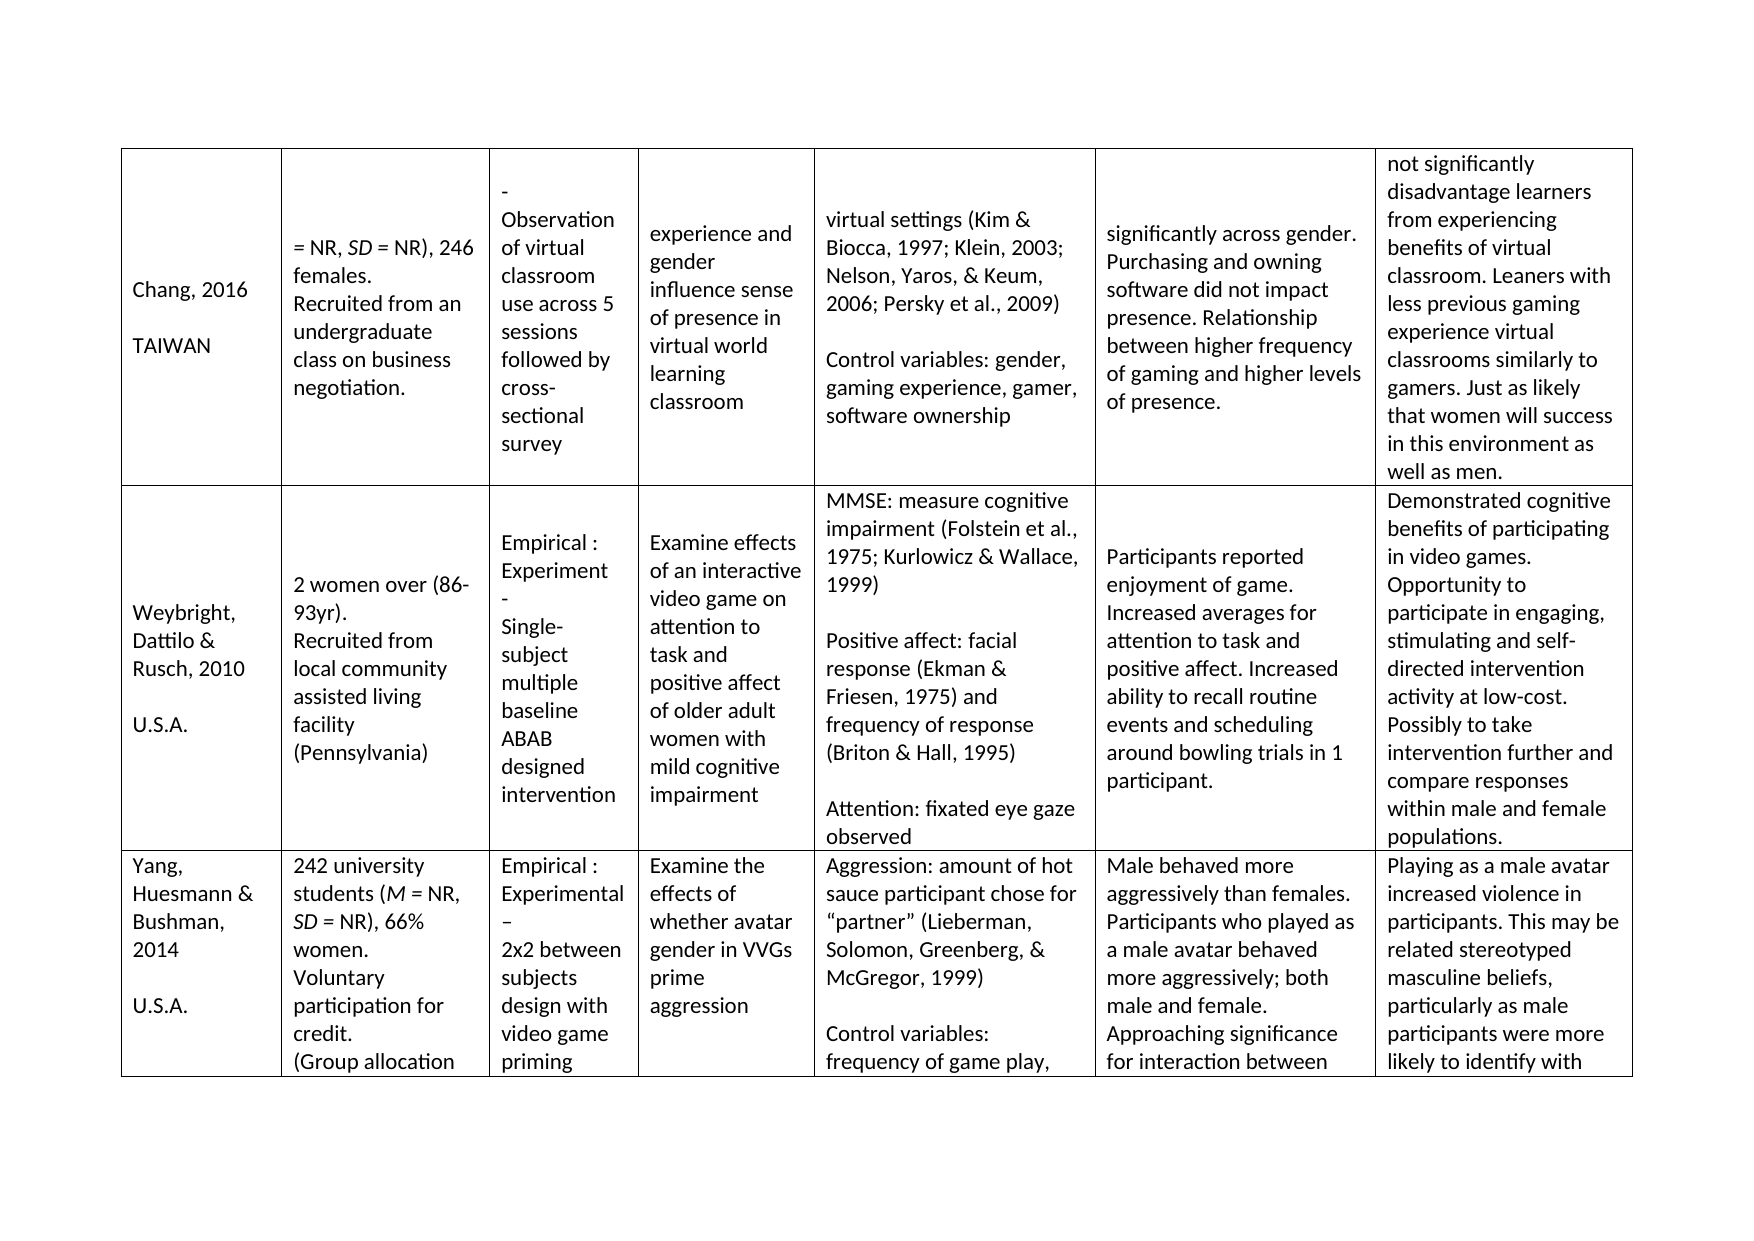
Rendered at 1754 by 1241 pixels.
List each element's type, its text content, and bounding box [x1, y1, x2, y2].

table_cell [1376, 149, 1632, 485]
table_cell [815, 851, 1095, 1076]
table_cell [122, 149, 281, 485]
table_cell MMSE: measure cognitive impairment (Folstein et al., 1975; Kurlowicz & Wallace, 1999) Positive affect: facial response (Ekman & Friesen, 1975) and frequency of response (Briton & Hall, 1995) Attention: fixated eye gaze observed [815, 486, 1095, 850]
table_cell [815, 149, 1095, 485]
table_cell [1376, 851, 1632, 1076]
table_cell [639, 149, 814, 485]
table_cell Weybright, Dattilo & Rusch, 2010 U.S.A. [122, 486, 281, 850]
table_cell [490, 149, 638, 485]
table_cell 2 women over (86-93yr). Recruited from local community assisted living facility (Pennsylvania) [282, 486, 489, 850]
table_cell Examine effects of an interactive video game on attention to task and positive affect of older adult women with mild cognitive impairment [639, 486, 814, 850]
table_cell Demonstrated cognitive benefits of participating in video games. Opportunity to participate in engaging, stimulating and self-directed intervention activity at low-cost. Possibly to take intervention further and compare responses within male and female populations. [1376, 486, 1632, 850]
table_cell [1096, 149, 1375, 485]
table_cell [639, 851, 814, 1076]
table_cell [122, 851, 281, 1076]
table_cell Participants reported enjoyment of game. Increased averages for attention to task and positive affect. Increased ability to recall routine events and scheduling around bowling trials in 1 participant. [1096, 486, 1375, 850]
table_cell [490, 851, 638, 1076]
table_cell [282, 149, 489, 485]
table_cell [1096, 851, 1375, 1076]
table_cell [282, 851, 489, 1076]
table_cell Empirical : Experiment - Single-subject multiple baseline ABAB designed intervention [490, 486, 638, 850]
